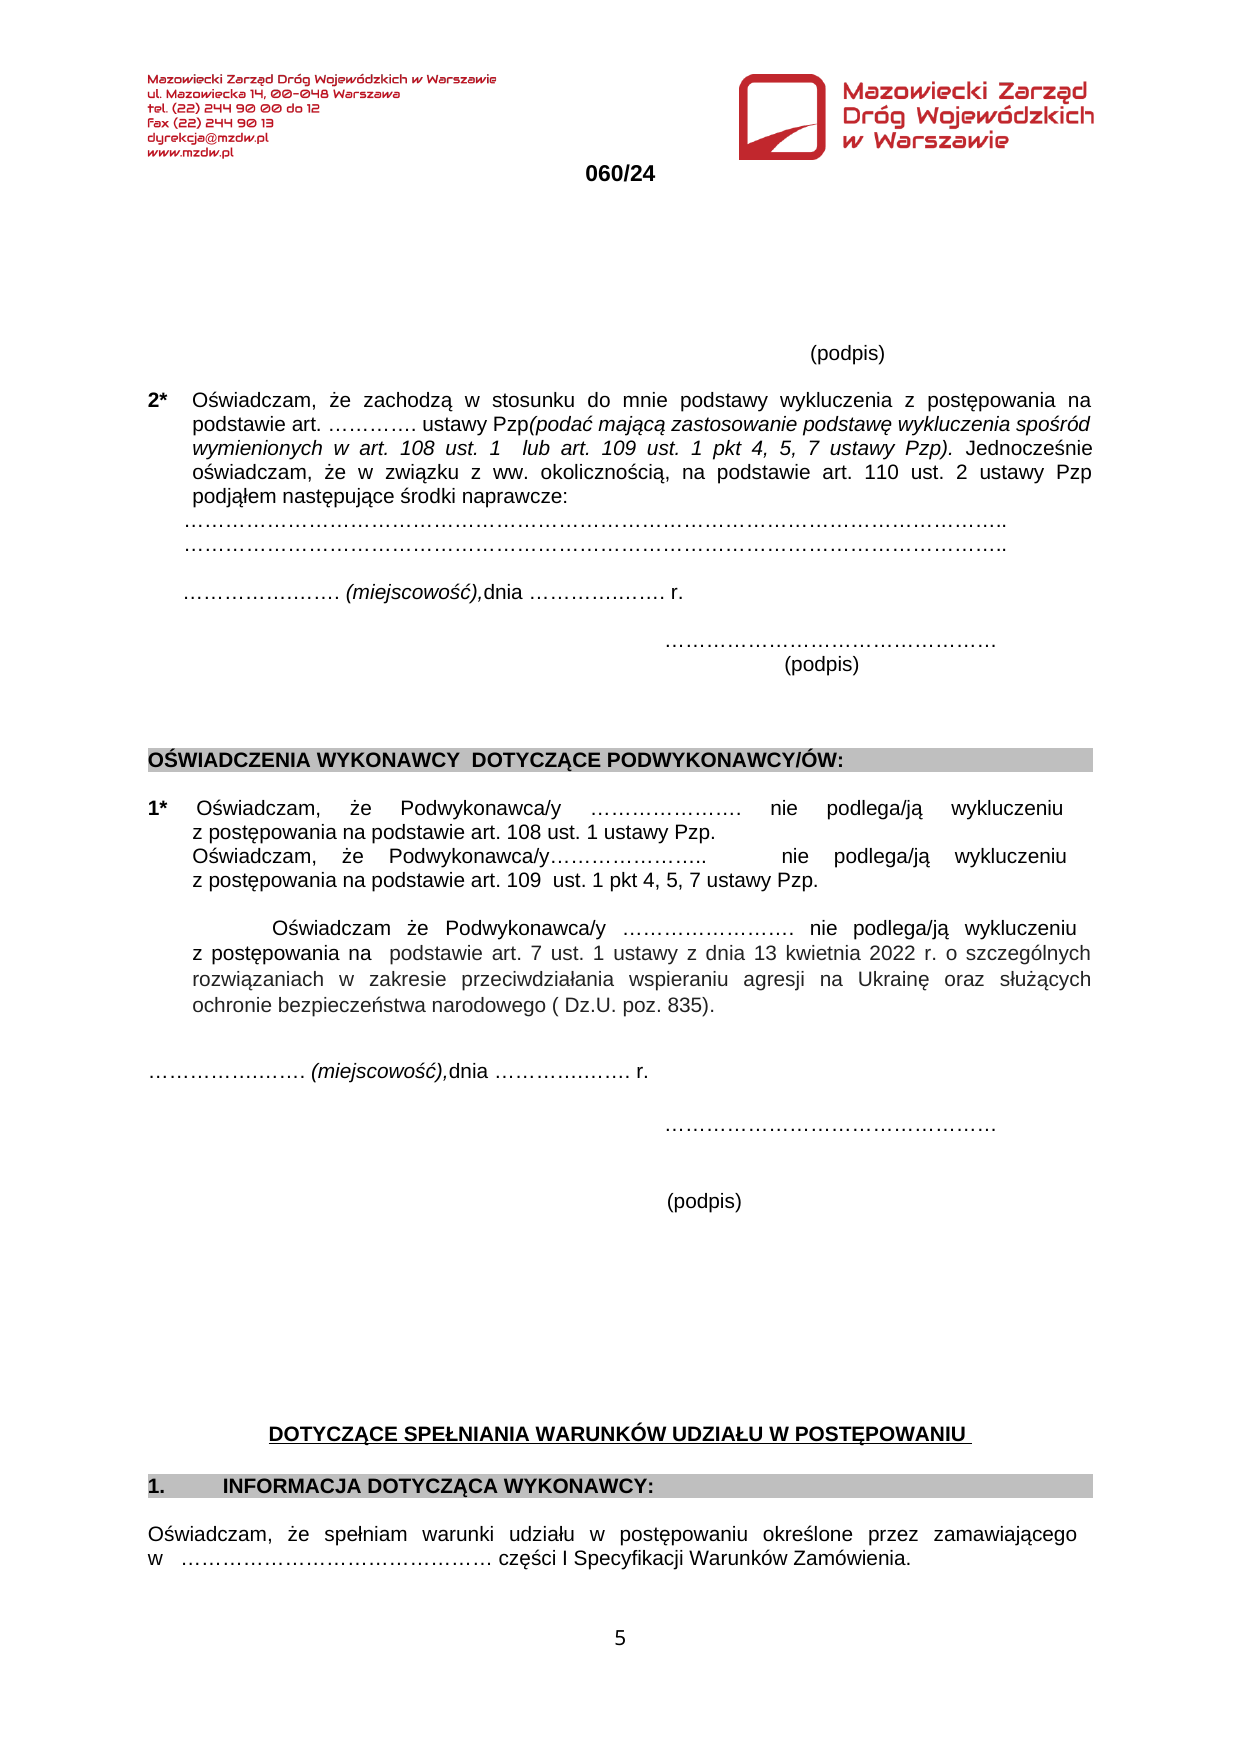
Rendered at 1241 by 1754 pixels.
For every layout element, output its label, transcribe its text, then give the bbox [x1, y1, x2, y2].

picture [739, 74, 1094, 160]
text DOTYCZĄCE SPEŁNIANIA WARUNKÓW UDZIAŁU W POSTĘPOWANIU [148, 1422, 1093, 1474]
text (podpis) [605, 652, 1093, 700]
text ………………………………………… [605, 628, 1093, 652]
list INFORMACJA DOTYCZĄCA WYKONAWCY: [148, 1474, 1093, 1498]
text (podpis) [192, 240, 1093, 364]
text Oświadczam że Podwykonawca/y ……………………. nie podlega/ją wykluczeniu z postępowania na podstawie art. 7 ust. 1 ustawy z dnia 13 kwietnia 2022 r. o szczególnych rozwiązaniach w zakresie przeciwdziałania wspieraniu agresji na Ukrainę oraz służących ochronie bezpieczeństwa narodowego ( Dz.U. poz. 835). [133, 915, 1093, 1017]
text ……………………………………………………………………………………………………….. [177, 532, 1093, 556]
text Oświadczam, że spełniam warunki udziału w postępowaniu określone przez zamawiającego w ……………………………………… części I Specyfikacji Warunków Zamówienia. [148, 1522, 1093, 1570]
text OŚWIADCZENIA WYKONAWCY DOTYCZĄCE PODWYKONAWCY/ÓW: [148, 748, 1093, 772]
text 2* Oświadczam, że zachodzą w stosunku do mnie podstawy wykluczenia z postępowania na podstawie art. …………. ustawy Pzp(podać mającą zastosowanie podstawę wykluczenia spośród wymienionych w art. 108 ust. 1 lub art. 109 ust. 1 pkt 4, 5, 7 ustawy Pzp). Jednocześnie oświadczam, że w związku z ww. okolicznością, na podstawie art. 110 ust. 2 ustawy Pzp podjąłem następujące środki naprawcze: [148, 388, 1093, 508]
text Oświadczam, że Podwykonawca/y………………….. nie podlega/ją wykluczeniu z postępowania na podstawie art. 109 ust. 1 pkt 4, 5, 7 ustawy Pzp. [192, 843, 1093, 891]
text ………………………………………… [148, 1112, 1093, 1136]
text …………….……. (miejscowość),dnia ………….……. r. [148, 1059, 1093, 1083]
picture [147, 73, 497, 160]
text (podpis) [148, 1136, 1093, 1284]
text …………….……. (miejscowość),dnia ………….……. r. [148, 580, 1093, 604]
text ……………………………………………………………………………………………………….. [177, 508, 1093, 532]
text 1* Oświadczam, że Podwykonawca/y …………………. nie podlega/ją wykluczeniu z postępowania na podstawie art. 108 ust. 1 ustawy Pzp. [148, 796, 1093, 843]
